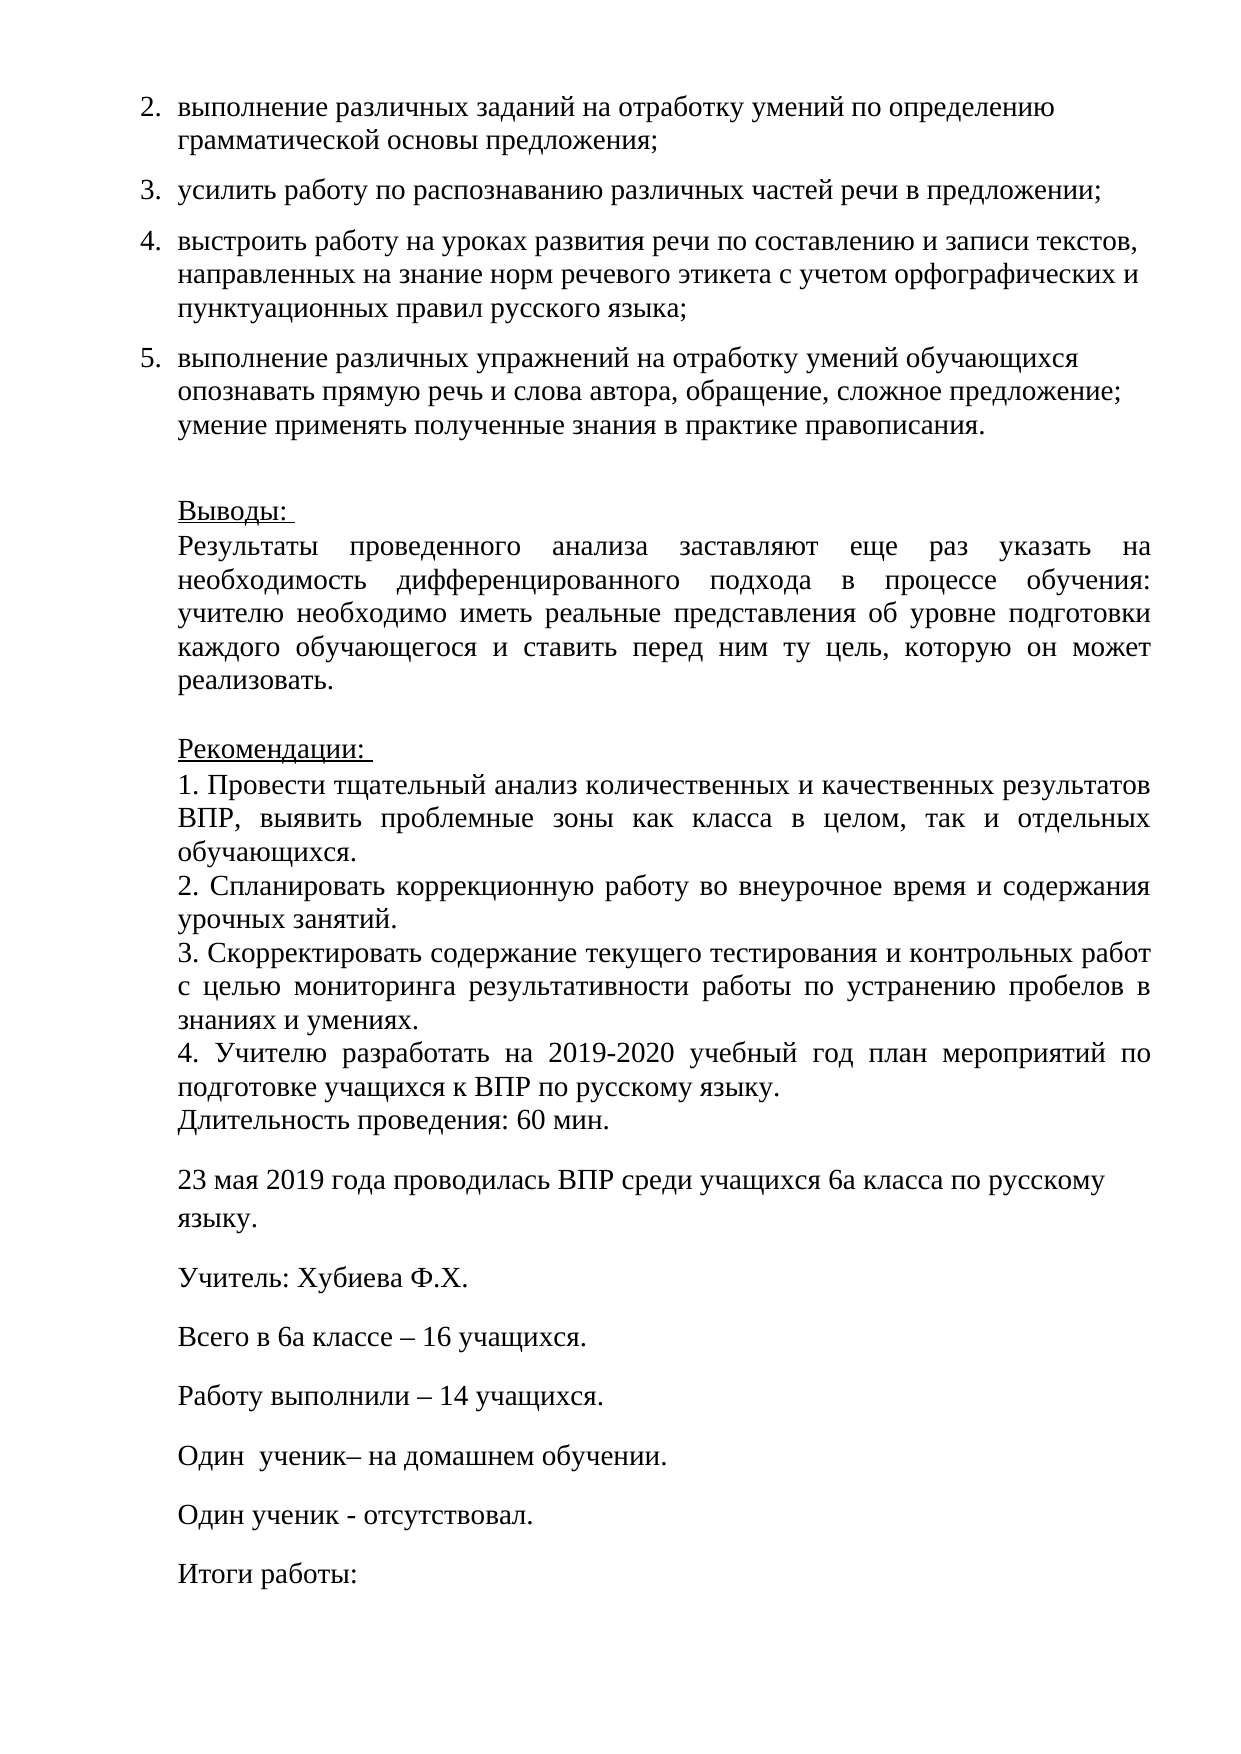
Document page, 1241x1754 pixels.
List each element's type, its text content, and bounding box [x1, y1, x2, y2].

list выполнение различных заданий на отработку умений по определению грамматической основы предложения; [140, 89, 1152, 156]
text 3. Скорректировать содержание текущего тестирования и контрольных работ с целью мониторинга результативности работы по устранению пробелов в знаниях и умениях. [177, 935, 1152, 1035]
text Рекомендации: [177, 731, 1152, 765]
text 1. Провести тщательный анализ количественных и качественных результатов ВПР, выявить проблемные зоны как класса в целом, так и отдельных обучающихся. [177, 767, 1152, 868]
text 23 мая 2019 года проводилась ВПР среди учащихся 6а класса по русскому языку. [177, 1162, 1152, 1234]
text 2. Спланировать коррекционную работу во внеурочное время и содержания урочных занятий. [177, 868, 1152, 935]
text Работу выполнили – 14 учащихся. [177, 1378, 1152, 1412]
text Длительность проведения: 60 мин. [177, 1102, 1152, 1136]
text Итоги работы: [177, 1557, 1152, 1590]
list выстроить работу на уроках развития речи по составлению и записи текстов, направленных на знание норм речевого этикета с учетом орфографических и пунктуационных правил русского языка; [140, 223, 1152, 323]
text Всего в 6а классе – 16 учащихся. [177, 1319, 1152, 1353]
text Результаты проведенного анализа заставляют еще раз указать на необходимость дифференцированного подхода в процессе обучения: учителю необходимо иметь реальные представления об уровне подготовки каждого обучающегося и ставить перед ним ту цель, которую он может реализовать. [177, 528, 1152, 696]
text Выводы: [177, 493, 1152, 526]
text Один ученик– на домашнем обучении. [177, 1438, 1152, 1471]
text Учитель: Хубиева Ф.Х. [177, 1260, 1152, 1293]
list усилить работу по распознаванию различных частей речи в предложении; [140, 172, 1152, 206]
text Один ученик - отсутствовал. [177, 1497, 1152, 1531]
list выполнение различных упражнений на отработку умений обучающихся опознавать прямую речь и слова автора, обращение, сложное предложение; умение применять полученные знания в практике правописания. [140, 340, 1152, 441]
text 4. Учителю разработать на 2019-2020 учебный год план мероприятий по подготовке учащихся к ВПР по русскому языку. [177, 1035, 1152, 1102]
